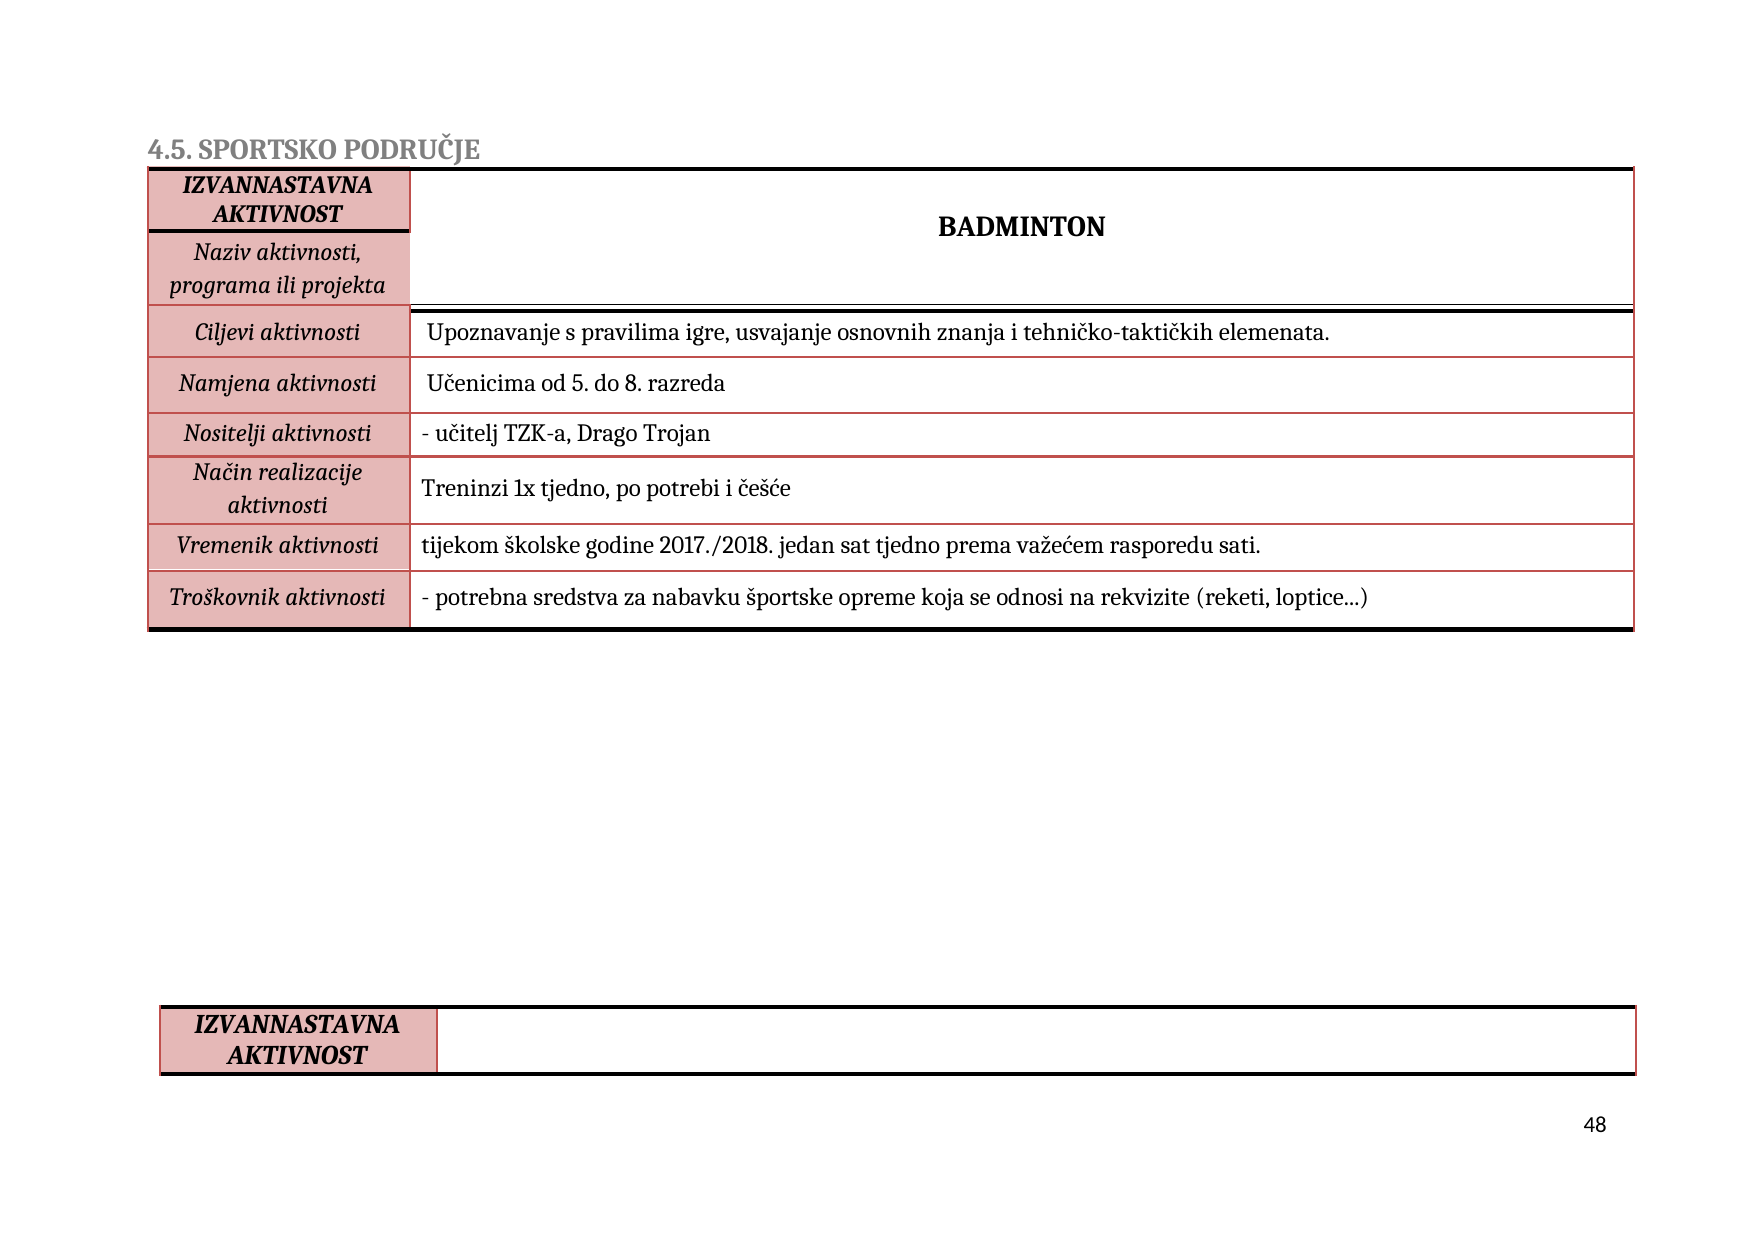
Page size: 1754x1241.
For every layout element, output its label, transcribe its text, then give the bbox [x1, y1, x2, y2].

text 4.5. SPORTSKO PODRUČJE [148, 133, 1606, 166]
table_cell Troškovnik aktivnosti [149, 572, 409, 627]
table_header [438, 1009, 1635, 1072]
table_cell Ciljevi aktivnosti [149, 306, 409, 356]
table_header IZVANNASTAVNA AKTIVNOST [161, 1009, 436, 1072]
table_header BADMINTON [410, 171, 1633, 304]
table_cell Namjena aktivnosti [149, 358, 409, 412]
table_cell tijekom školske godine 2017./2018. jedan sat tjedno prema važećem rasporedu sati. [411, 525, 1633, 569]
table_cell - potrebna sredstva za nabavku športske opreme koja se odnosi na rekvizite (reketi, loptice...) [411, 572, 1633, 627]
table_cell Nositelji aktivnosti [149, 414, 409, 455]
table_header IZVANNASTAVNA AKTIVNOST [149, 171, 409, 229]
table_cell Vremenik aktivnosti [149, 525, 409, 569]
table_cell Naziv aktivnosti, programa ili projekta [149, 233, 410, 304]
table_cell Upoznavanje s pravilima igre, usvajanje osnovnih znanja i tehničko-taktičkih elemenata. [411, 313, 1633, 356]
table_cell Učenicima od 5. do 8. razreda [411, 358, 1633, 412]
table_cell Treninzi 1x tjedno, po potrebi i češće [411, 458, 1633, 523]
table_cell Način realizacije aktivnosti [149, 458, 409, 523]
table_cell - učitelj TZK-a, Drago Trojan [411, 414, 1633, 455]
